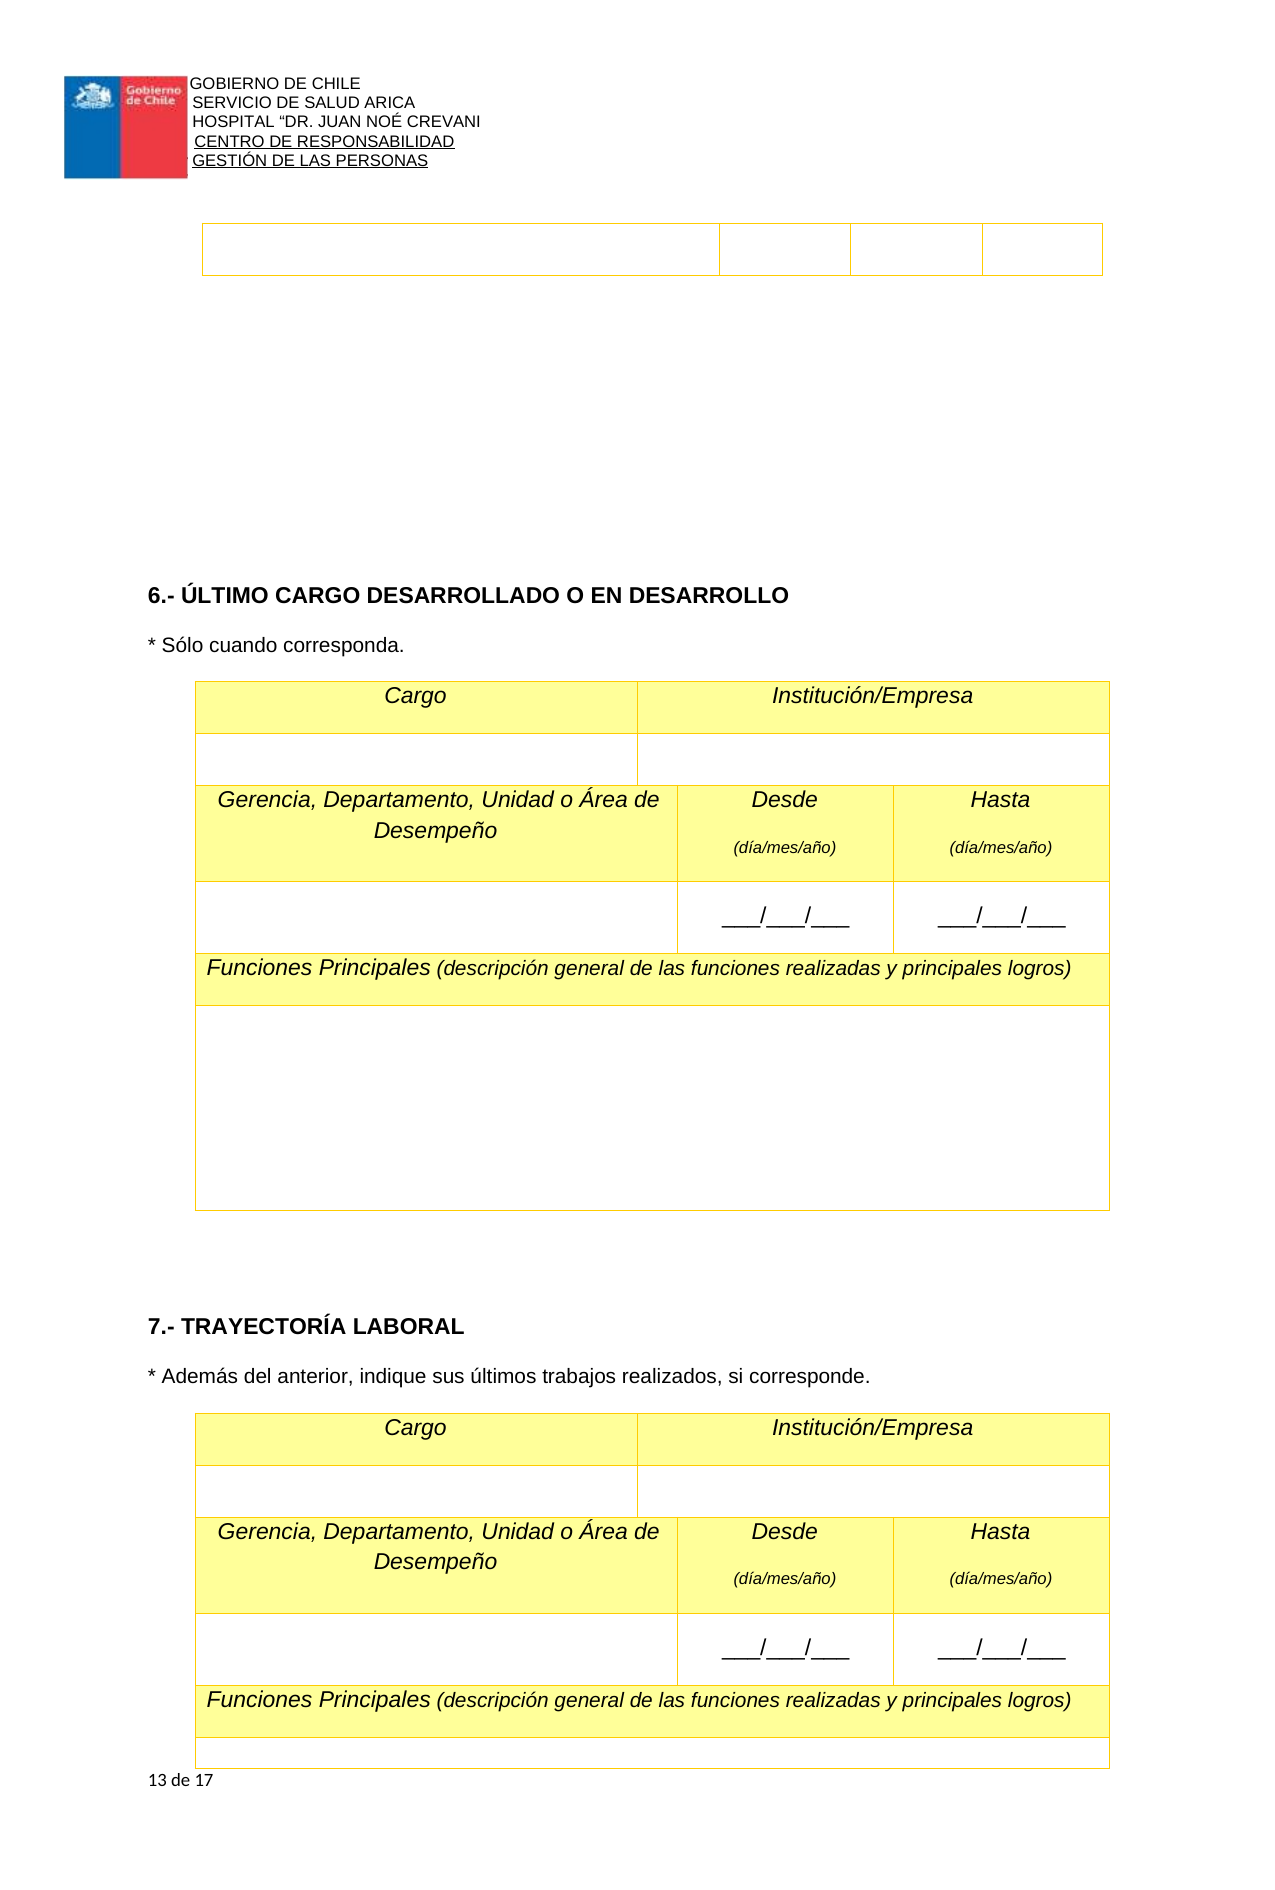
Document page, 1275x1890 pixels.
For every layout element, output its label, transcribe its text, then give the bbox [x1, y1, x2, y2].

table_cell ___/___/___ [678, 882, 893, 953]
table_cell Gerencia, Departamento, Unidad o Área de Desempeño [196, 786, 677, 881]
table_cell ___/___/___ [894, 882, 1109, 953]
table_cell [983, 224, 1102, 274]
text * Sólo cuando corresponda. [148, 633, 1157, 657]
table_cell [638, 734, 1109, 785]
table_cell [196, 1466, 637, 1517]
picture [63, 75, 188, 180]
table_cell [196, 1614, 677, 1684]
table_header Cargo [196, 682, 637, 733]
table_cell [638, 1466, 1109, 1517]
table_cell [203, 224, 719, 274]
table_cell Desde (día/mes/año) [678, 1518, 893, 1613]
table_header Institución/Empresa [638, 682, 1109, 733]
table_cell Hasta (día/mes/año) [894, 1518, 1109, 1613]
table_cell ___/___/___ [894, 1614, 1109, 1684]
table_cell Hasta (día/mes/año) [894, 786, 1109, 881]
table_cell [196, 1738, 1109, 1767]
table_cell [851, 224, 982, 274]
text 6.- ÚLTIMO CARGO DESARROLLADO O EN DESARROLLO [148, 582, 1157, 608]
table_cell [196, 882, 677, 953]
text * Además del anterior, indique sus últimos trabajos realizados, si corresponde. [148, 1364, 1157, 1388]
table_cell Gerencia, Departamento, Unidad o Área de Desempeño [196, 1518, 677, 1613]
table_cell [720, 224, 850, 274]
table_header Cargo [196, 1414, 637, 1465]
table_header Institución/Empresa [638, 1414, 1109, 1465]
text 7.- TRAYECTORÍA LABORAL [148, 1313, 1157, 1340]
table_cell ___/___/___ [678, 1614, 893, 1684]
table_cell Funciones Principales (descripción general de las funciones realizadas y principales logros) [196, 954, 1109, 1005]
table_cell [196, 1006, 1109, 1210]
table_cell [196, 734, 637, 785]
table_cell Desde (día/mes/año) [678, 786, 893, 881]
table_cell Funciones Principales (descripción general de las funciones realizadas y principales logros) [196, 1686, 1109, 1737]
